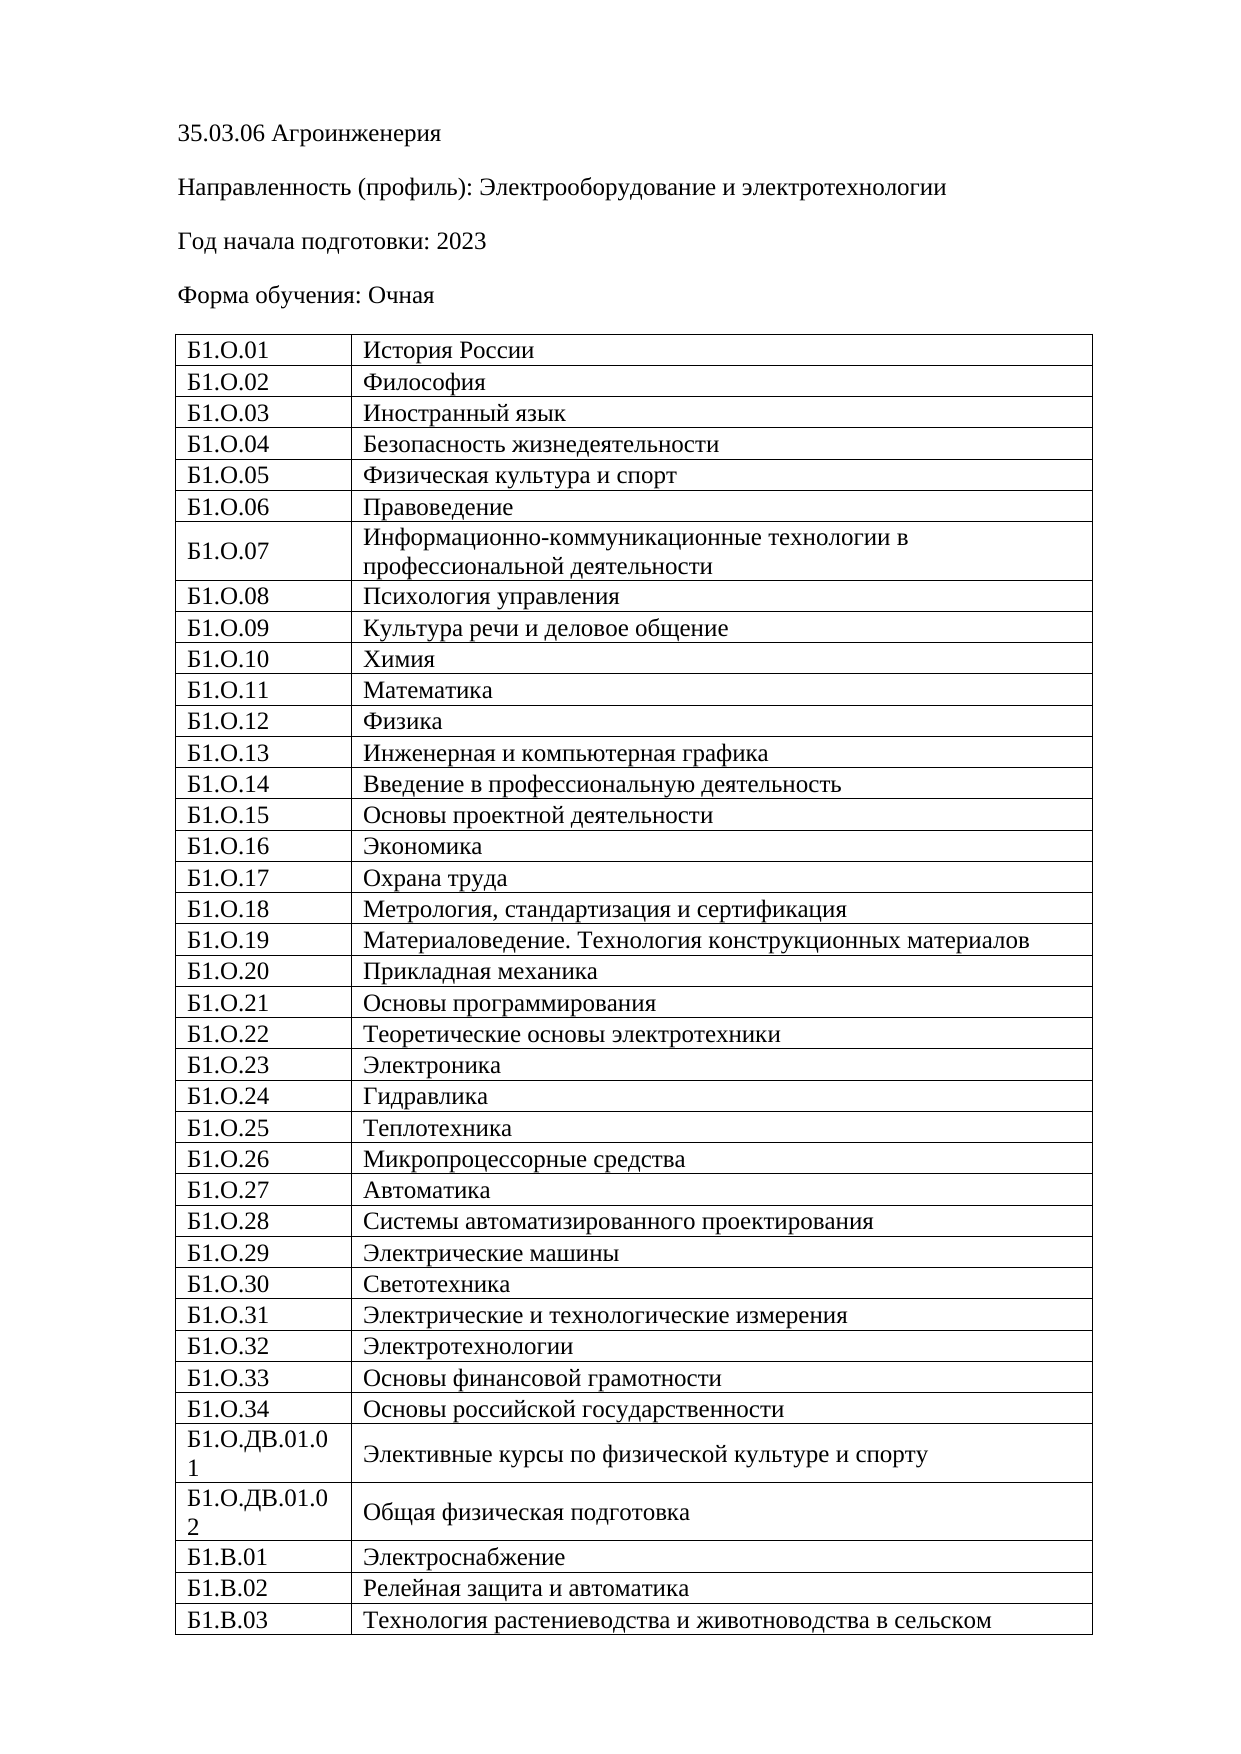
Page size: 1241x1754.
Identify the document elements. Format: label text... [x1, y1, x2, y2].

table_cell Микропроцессорные средства [352, 1143, 1092, 1173]
table_cell Б1.О.26 [176, 1143, 351, 1173]
table_cell Б1.О.24 [176, 1081, 351, 1111]
text Форма обучения: Очная [177, 280, 1152, 308]
table_cell Б1.О.33 [176, 1362, 351, 1392]
table_cell Б1.О.02 [176, 366, 351, 396]
table_cell Психология управления [352, 581, 1092, 611]
table_cell Б1.О.22 [176, 1018, 351, 1048]
table_cell Теплотехника [352, 1112, 1092, 1142]
table_cell Теоретические основы электротехники [352, 1018, 1092, 1048]
table_cell Б1.В.03 [176, 1604, 351, 1634]
table_cell Б1.О.03 [176, 397, 351, 427]
table_cell Электротехнологии [352, 1331, 1092, 1361]
table_cell Б1.О.06 [176, 491, 351, 521]
table_cell Б1.О.25 [176, 1112, 351, 1142]
table_cell Элективные курсы по физической культуре и спорту [352, 1424, 1092, 1482]
table_cell Б1.О.08 [176, 581, 351, 611]
table_cell Б1.О.15 [176, 799, 351, 829]
table_cell Б1.О.28 [176, 1206, 351, 1236]
text Год начала подготовки: 2023 [177, 226, 1152, 254]
table_cell Б1.О.09 [176, 612, 351, 642]
table_cell Б1.О.20 [176, 956, 351, 986]
table_cell Б1.О.ДВ.01.02 [176, 1483, 351, 1540]
table_cell Основы финансовой грамотности [352, 1362, 1092, 1392]
table_cell Философия [352, 366, 1092, 396]
table_cell Б1.О.07 [176, 522, 351, 579]
table_cell Основы российской государственности [352, 1393, 1092, 1423]
table_cell Автоматика [352, 1174, 1092, 1204]
table_cell Б1.О.16 [176, 831, 351, 861]
text Направленность (профиль): Электрооборудование и электротехнологии [177, 172, 1152, 201]
table_cell Б1.О.29 [176, 1237, 351, 1267]
table_cell Безопасность жизнедеятельности [352, 428, 1092, 458]
table_header История России [352, 335, 1092, 365]
table_cell Электрические и технологические измерения [352, 1299, 1092, 1329]
table_cell Метрология, стандартизация и сертификация [352, 893, 1092, 923]
table_cell Физическая культура и спорт [352, 460, 1092, 490]
table_cell Математика [352, 674, 1092, 704]
table_cell Общая физическая подготовка [352, 1483, 1092, 1540]
table_cell Б1.О.21 [176, 987, 351, 1017]
table_cell Иностранный язык [352, 397, 1092, 427]
table_cell Б1.О.04 [176, 428, 351, 458]
table_cell Основы проектной деятельности [352, 799, 1092, 829]
table_cell Релейная защита и автоматика [352, 1573, 1092, 1603]
table_cell Правоведение [352, 491, 1092, 521]
table_cell Электроника [352, 1049, 1092, 1079]
table_cell Материаловедение. Технология конструкционных материалов [352, 924, 1092, 954]
table_cell Физика [352, 706, 1092, 736]
table_cell Основы программирования [352, 987, 1092, 1017]
table_cell Культура речи и деловое общение [352, 612, 1092, 642]
table_cell Б1.О.11 [176, 674, 351, 704]
table_cell Светотехника [352, 1268, 1092, 1298]
table_cell Б1.О.34 [176, 1393, 351, 1423]
table_cell Б1.О.17 [176, 862, 351, 892]
table_header Б1.О.01 [176, 335, 351, 365]
table_cell Б1.О.ДВ.01.01 [176, 1424, 351, 1482]
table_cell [352, 1604, 1092, 1634]
table_cell Прикладная механика [352, 956, 1092, 986]
table_cell Б1.О.30 [176, 1268, 351, 1298]
table_cell Б1.О.10 [176, 643, 351, 673]
table_cell Гидравлика [352, 1081, 1092, 1111]
table_cell Б1.В.01 [176, 1541, 351, 1572]
table_cell Экономика [352, 831, 1092, 861]
table_cell Системы автоматизированного проектирования [352, 1206, 1092, 1236]
table_cell Б1.О.23 [176, 1049, 351, 1079]
table_cell Охрана труда [352, 862, 1092, 892]
table_cell Электрические машины [352, 1237, 1092, 1267]
table_cell Б1.О.19 [176, 924, 351, 954]
table_cell Инженерная и компьютерная графика [352, 737, 1092, 767]
table_cell Введение в профессиональную деятельность [352, 768, 1092, 798]
table_cell Б1.О.12 [176, 706, 351, 736]
table_cell Б1.О.05 [176, 460, 351, 490]
table_cell Б1.О.32 [176, 1331, 351, 1361]
table_cell Электроснабжение [352, 1541, 1092, 1572]
table_cell Б1.О.18 [176, 893, 351, 923]
table_cell Б1.О.27 [176, 1174, 351, 1204]
table_cell Химия [352, 643, 1092, 673]
table_cell Информационно-коммуникационные технологии в профессиональной деятельности [352, 522, 1092, 579]
table_cell Б1.О.31 [176, 1299, 351, 1329]
table_cell Б1.В.02 [176, 1573, 351, 1603]
table_cell Б1.О.13 [176, 737, 351, 767]
text 35.03.06 Агроинженерия [177, 118, 1152, 147]
table_cell Б1.О.14 [176, 768, 351, 798]
